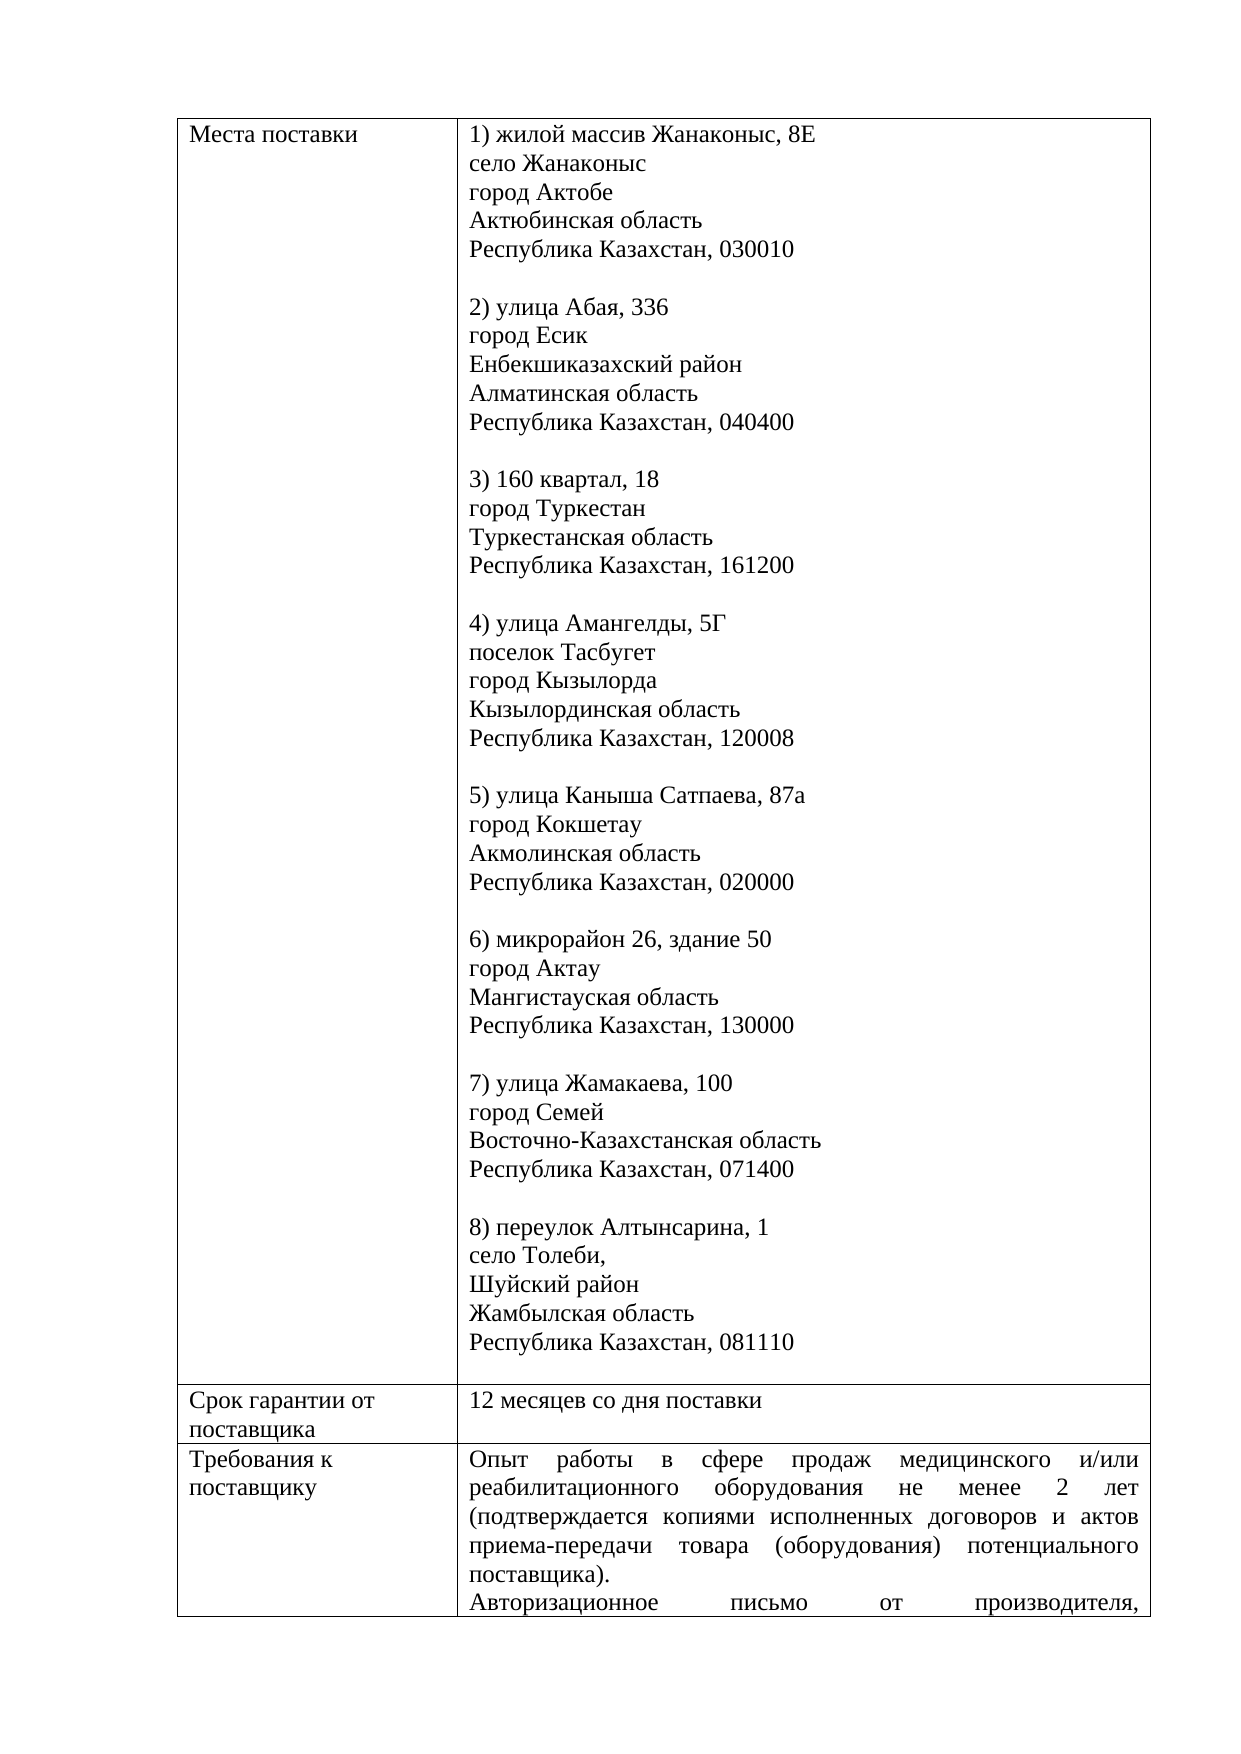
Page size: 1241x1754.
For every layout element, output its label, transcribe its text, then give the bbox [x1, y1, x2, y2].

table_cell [458, 1444, 1150, 1616]
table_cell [178, 1444, 457, 1616]
table_cell 12 месяцев со дня поставки [458, 1385, 1150, 1443]
table_cell Места поставки [178, 119, 457, 1384]
table_cell Срок гарантии от поставщика [178, 1385, 457, 1443]
table_cell 1) жилой массив Жанаконыс, 8Е село Жанаконыс город Актобе Актюбинская область Республика Казахстан, 030010 2) улица Абая, 336 город Есик Енбекшиказахский район Алматинская область Республика Казахстан, 040400 3) 160 квартал, 18 город Туркестан Туркестанская область Республика Казахстан, 161200 4) улица Амангелды, 5Г поселок Тасбугет город Кызылорда Кызылординская область Республика Казахстан, 120008 5) улица Каныша Сатпаева, 87а город Кокшетау Акмолинская область Республика Казахстан, 020000 6) микрорайон 26, здание 50 город Актау Мангистауская область Республика Казахстан, 130000 7) улица Жамакаева, 100 город Семей Восточно-Казахстанская область Республика Казахстан, 071400 8) переулок Алтынсарина, 1 село Толеби, Шуйский район Жамбылская область Республика Казахстан, 081110 [458, 119, 1150, 1384]
